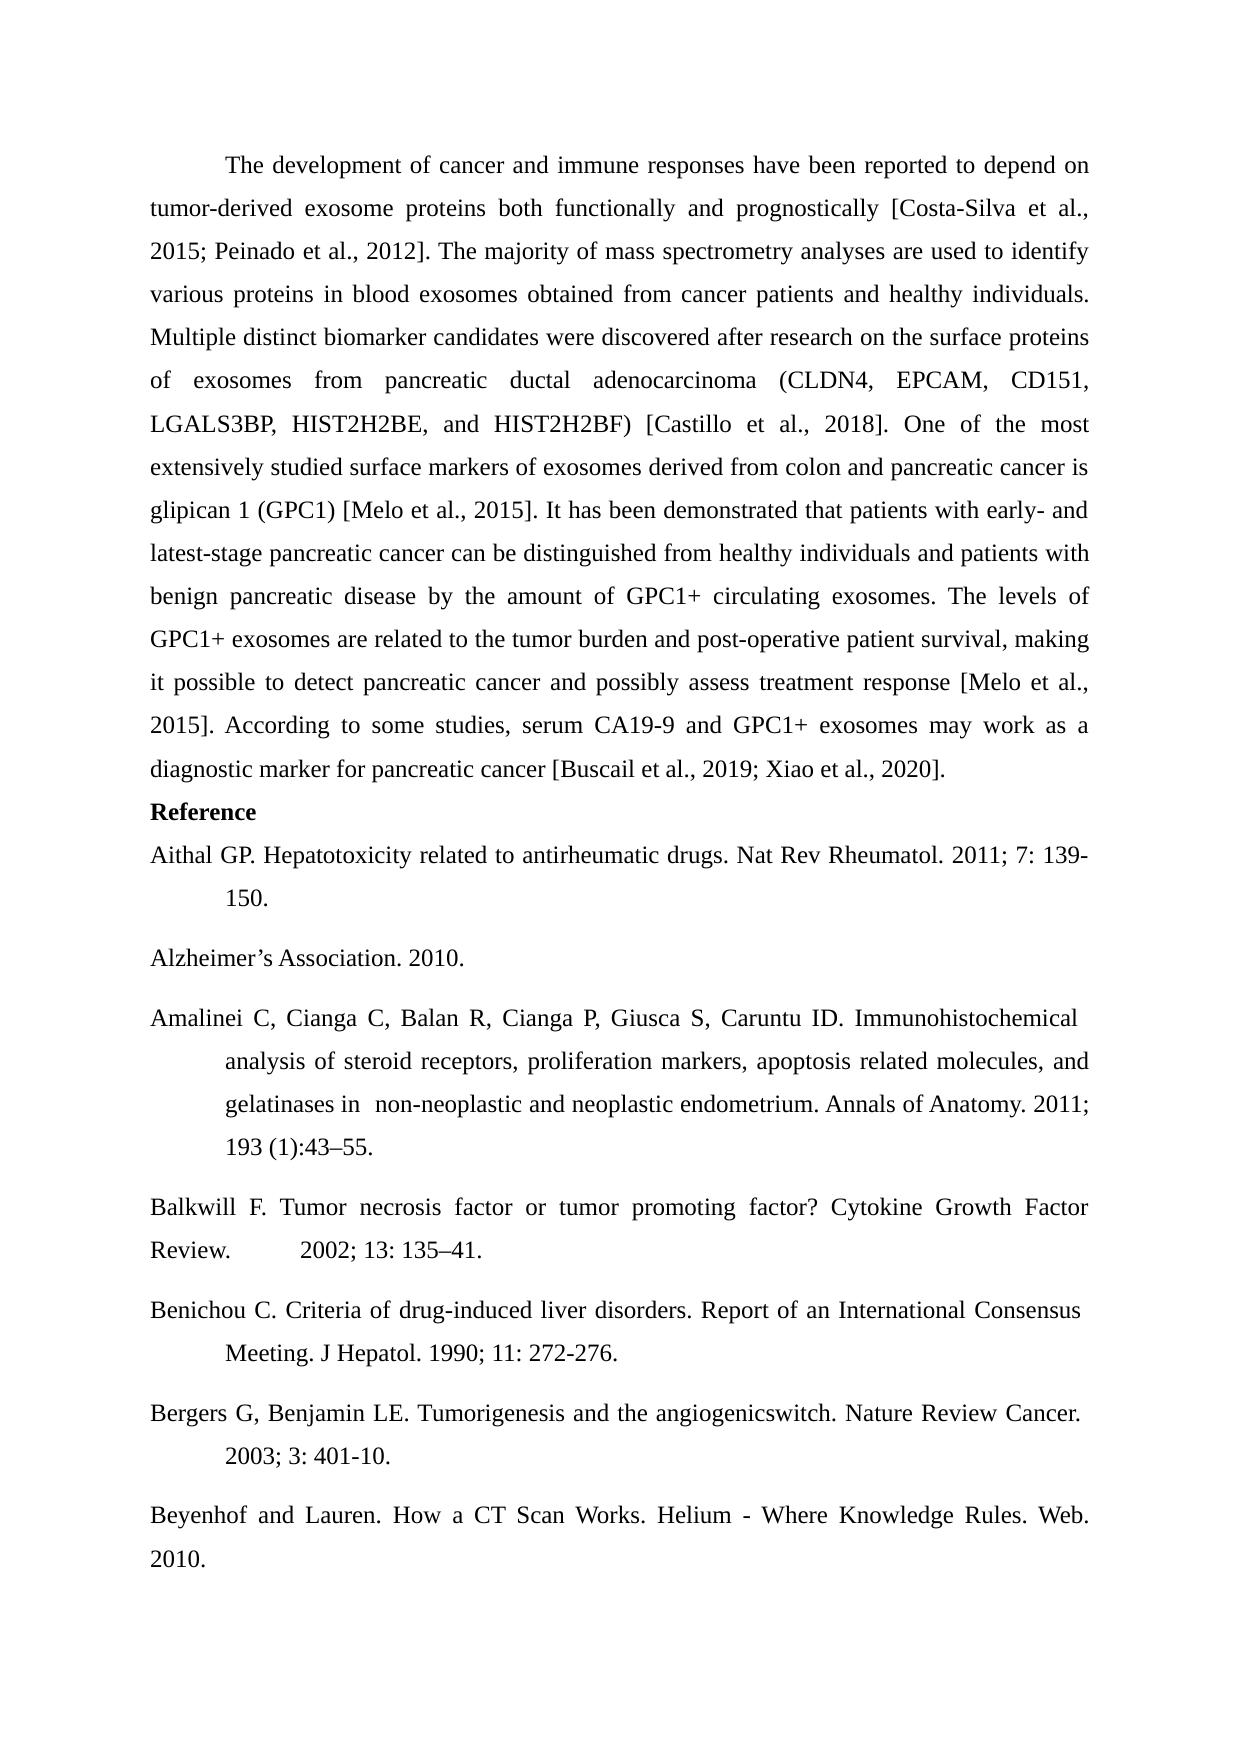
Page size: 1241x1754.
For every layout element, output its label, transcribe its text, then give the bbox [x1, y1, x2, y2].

text Alzheimer’s Association. 2010. [150, 943, 1090, 972]
text Balkwill F. Tumor necrosis factor or tumor promoting factor? Cytokine Growth Factor Review. 2002; 13: 135–41. [150, 1192, 1090, 1264]
text The development of cancer and immune responses have been reported to depend on tumor-derived exosome proteins both functionally and prognostically [Costa-Silva et al., 2015; Peinado et al., 2012]. The majority of mass spectrometry analyses are used to identify various proteins in blood exosomes obtained from cancer patients and healthy individuals. Multiple distinct biomarker candidates were discovered after research on the surface proteins of exosomes from pancreatic ductal adenocarcinoma (CLDN4, EPCAM, CD151, LGALS3BP, HIST2H2BE, and HIST2H2BF) [Castillo et al., 2018]. One of the most extensively studied surface markers of exosomes derived from colon and pancreatic cancer is glipican 1 (GPC1) [Melo et al., 2015]. It has been demonstrated that patients with early- and latest-stage pancreatic cancer can be distinguished from healthy individuals and patients with benign pancreatic disease by the amount of GPC1+ circulating exosomes. The levels of GPC1+ exosomes are related to the tumor burden and post-operative patient survival, making it possible to detect pancreatic cancer and possibly assess treatment response [Melo et al., 2015]. According to some studies, serum CA19-9 and GPC1+ exosomes may work as a diagnostic marker for pancreatic cancer [Buscail et al., 2019; Xiao et al., 2020]. [150, 150, 1090, 782]
text Beyenhof and Lauren. How a CT Scan Works. Helium - Where Knowledge Rules. Web. 2010. [150, 1501, 1090, 1572]
text Reference [150, 797, 1090, 826]
text Amalinei C, Cianga C, Balan R, Cianga P, Giusca S, Caruntu ID. Immunohistochemical analysis of steroid receptors, proliferation markers, apoptosis related molecules, and gelatinases in non-neoplastic and neoplastic endometrium. Annals of Anatomy. 2011; 193 (1):43–55. [150, 1003, 1090, 1161]
text Aithal GP. Hepatotoxicity related to antirheumatic drugs. Nat Rev Rheumatol. 2011; 7: 139- 150. [150, 840, 1090, 912]
text Bergers G, Benjamin LE. Tumorigenesis and the angiogenicswitch. Nature Review Cancer. 2003; 3: 401-10. [150, 1398, 1090, 1469]
text Benichou C. Criteria of drug-induced liver disorders. Report of an International Consensus Meeting. J Hepatol. 1990; 11: 272-276. [150, 1295, 1090, 1367]
